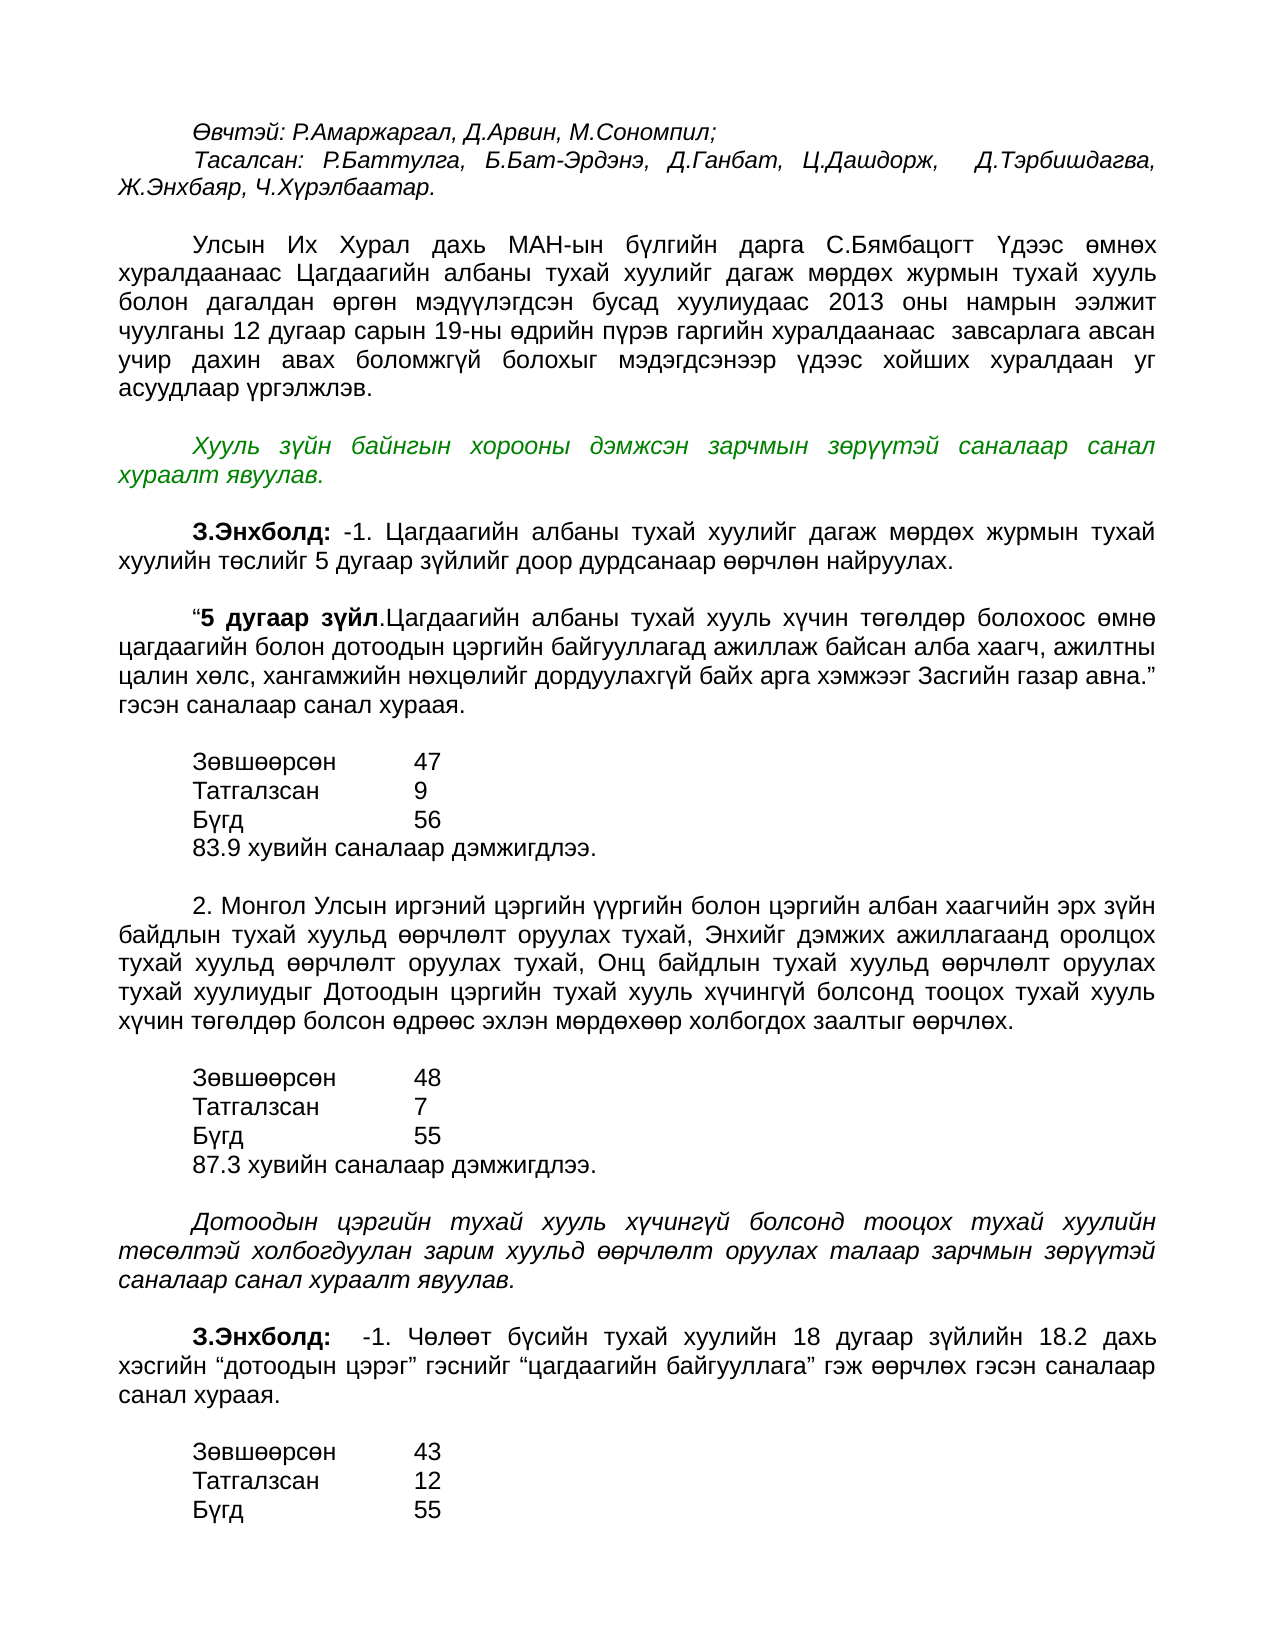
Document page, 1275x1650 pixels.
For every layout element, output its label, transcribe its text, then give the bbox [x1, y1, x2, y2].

text Бүгд 55 [118, 1121, 1157, 1150]
text Тасалсан: Р.Баттулга, Б.Бат-Эрдэнэ, Д.Ганбат, Ц.Дашдорж, Д.Тэрбишдагва, Ж.Энхбаяр, Ч.Хүрэлбаатар. [118, 146, 1157, 201]
text Татгалзсан 12 [118, 1466, 1157, 1495]
text 87.3 хувийн саналаар дэмжигдлээ. [118, 1150, 1157, 1178]
text Өвчтэй: Р.Амаржаргал, Д.Арвин, М.Сономпил; [118, 118, 1157, 146]
text 2. Монгол Улсын иргэний цэргийн үүргийн болон цэргийн албан хаагчийн эрх зүйн байдлын тухай хуульд өөрчлөлт оруулах тухай, Энхийг дэмжих ажиллагаанд оролцох тухай хуульд өөрчлөлт оруулах тухай, Онц байдлын тухай хуульд өөрчлөлт оруулах тухай хуулиудыг Дотоодын цэргийн тухай хууль хүчингүй болсонд тооцох тухай хууль хүчин төгөлдөр болсон өдрөөс эхлэн мөрдөхөөр холбогдох заалтыг өөрчлөх. [118, 891, 1157, 1035]
text Бүгд 56 [118, 805, 1157, 833]
text Зөвшөөрсөн 43 [118, 1437, 1157, 1466]
text Улсын Их Хурал дахь МАН-ын бүлгийн дарга С.Бямбацогт Үдээс өмнөх хуралдаанаас Цагдаагийн албаны тухай хуулийг дагаж мөрдөх журмын тухай хууль болон дагалдан өргөн мэдүүлэгдсэн бусад хуулиудаас 2013 оны намрын ээлжит чуулганы 12 дугаар сарын 19-ны өдрийн пүрэв гаргийн хуралдаанаас завсарлага авсан учир дахин авах боломжгүй болохыг мэдэгдсэнээр үдээс хойших хуралдаан уг асуудлаар үргэлжлэв. [118, 230, 1157, 402]
text Дотоодын цэргийн тухай хууль хүчингүй болсонд тооцох тухай хуулийн төсөлтэй холбогдуулан зарим хуульд өөрчлөлт оруулах талаар зарчмын зөрүүтэй саналаар санал хураалт явуулав. [118, 1207, 1157, 1293]
text Зөвшөөрсөн 48 [118, 1063, 1157, 1092]
text Татгалзсан 7 [118, 1092, 1157, 1121]
text З.Энхболд: -1. Чөлөөт бүсийн тухай хуулийн 18 дугаар зүйлийн 18.2 дахь хэсгийн “дотоодын цэрэг” гэснийг “цагдаагийн байгууллага” гэж өөрчлөх гэсэн саналаар санал хураая. [118, 1322, 1157, 1408]
text Зөвшөөрсөн 47 [118, 747, 1157, 776]
text Хууль зүйн байнгын хорооны дэмжсэн зарчмын зөрүүтэй саналаар санал хураалт явуулав. [118, 431, 1157, 488]
text Бүгд 55 [118, 1495, 1157, 1523]
text “5 дугаар зүйл.Цагдаагийн албаны тухай хууль хүчин төгөлдөр болохоос өмнө цагдаагийн болон дотоодын цэргийн байгууллагад ажиллаж байсан алба хаагч, ажилтны цалин хөлс, хангамжийн нөхцөлийг дордуулахгүй байх арга хэмжээг Засгийн газар авна.” гэсэн саналаар санал хураая. [118, 603, 1157, 718]
text Татгалзсан 9 [118, 776, 1157, 805]
text 83.9 хувийн саналаар дэмжигдлээ. [118, 833, 1157, 862]
text З.Энхболд: -1. Цагдаагийн албаны тухай хуулийг дагаж мөрдөх журмын тухай хуулийн төслийг 5 дугаар зүйлийг доор дурдсанаар өөрчлөн найруулах. [118, 517, 1157, 575]
